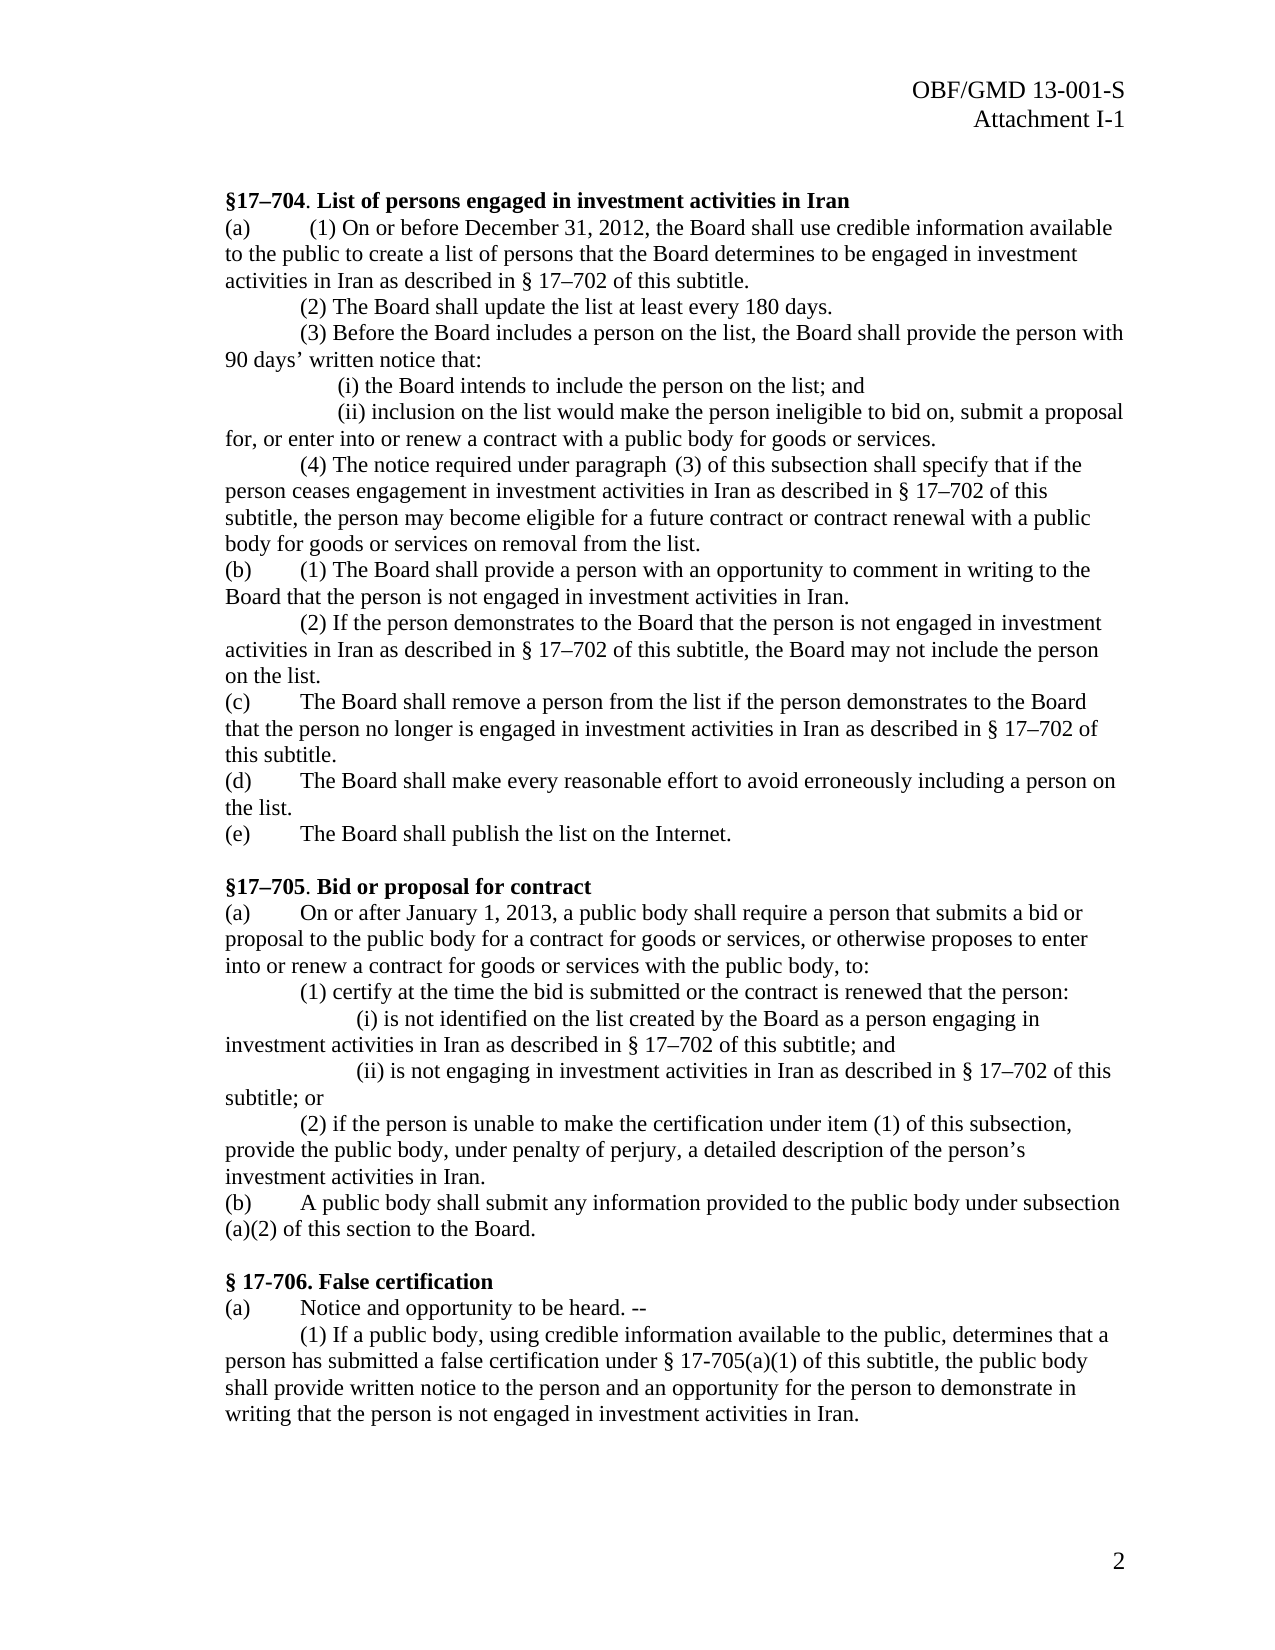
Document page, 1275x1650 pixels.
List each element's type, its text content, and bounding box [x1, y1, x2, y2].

list The Board shall make every reasonable effort to avoid erroneously including a person on the list. [225, 767, 1125, 820]
text §17–704. List of persons engaged in investment activities in Iran [225, 188, 1125, 214]
text (2) The Board shall update the list at least every 180 days. [225, 293, 1125, 319]
text § 17-706. False certification [225, 1268, 1125, 1294]
text §17–705. Bid or proposal for contract [225, 873, 1125, 899]
list Notice and opportunity to be heard. -- [225, 1294, 1125, 1321]
list The Board shall publish the list on the Internet. [225, 820, 1125, 846]
text (4) The notice required under paragraph (3) of this subsection shall specify that if the person ceases engagement in investment activities in Iran as described in § 17–702 of this subtitle, the person may become eligible for a future contract or contract renewal with a public body for goods or services on removal from the list. [225, 451, 1125, 557]
list A public body shall submit any information provided to the public body under subsection (a)(2) of this section to the Board. [225, 1189, 1125, 1242]
text (1) certify at the time the bid is submitted or the contract is renewed that the person: [300, 978, 1125, 1004]
text (a) (1) On or before December 31, 2012, the Board shall use credible information available to the public to create a list of persons that the Board determines to be engaged in investment activities in Iran as described in § 17–702 of this subtitle. [225, 214, 1125, 293]
list The Board shall remove a person from the list if the person demonstrates to the Board that the person no longer is engaged in investment activities in Iran as described in § 17–702 of this subtitle. [225, 688, 1125, 767]
text (3) Before the Board includes a person on the list, the Board shall provide the person with 90 days’ written notice that: [225, 319, 1125, 372]
list On or after January 1, 2013, a public body shall require a person that submits a bid or proposal to the public body for a contract for goods or services, or otherwise proposes to enter into or renew a contract for goods or services with the public body, to: [225, 899, 1125, 978]
text (b) (1) The Board shall provide a person with an opportunity to comment in writing to the Board that the person is not engaged in investment activities in Iran. [225, 557, 1125, 609]
text (ii) inclusion on the list would make the person ineligible to bid on, submit a proposal for, or enter into or renew a contract with a public body for goods or services. [225, 398, 1125, 451]
text (ii) is not engaging in investment activities in Iran as described in § 17–702 of this subtitle; or [225, 1057, 1125, 1110]
text (i) the Board intends to include the person on the list; and [337, 372, 1125, 398]
text (i) is not identified on the list created by the Board as a person engaging in investment activities in Iran as described in § 17–702 of this subtitle; and [225, 1004, 1125, 1057]
text (2) if the person is unable to make the certification under item (1) of this subsection, provide the public body, under penalty of perjury, a detailed description of the person’s investment activities in Iran. [225, 1110, 1125, 1189]
text (2) If the person demonstrates to the Board that the person is not engaged in investment activities in Iran as described in § 17–702 of this subtitle, the Board may not include the person on the list. [225, 609, 1125, 688]
text (1) If a public body, using credible information available to the public, determines that a person has submitted a false certification under § 17-705(a)(1) of this subtitle, the public body shall provide written notice to the person and an opportunity for the person to demonstrate in writing that the person is not engaged in investment activities in Iran. [225, 1321, 1125, 1426]
